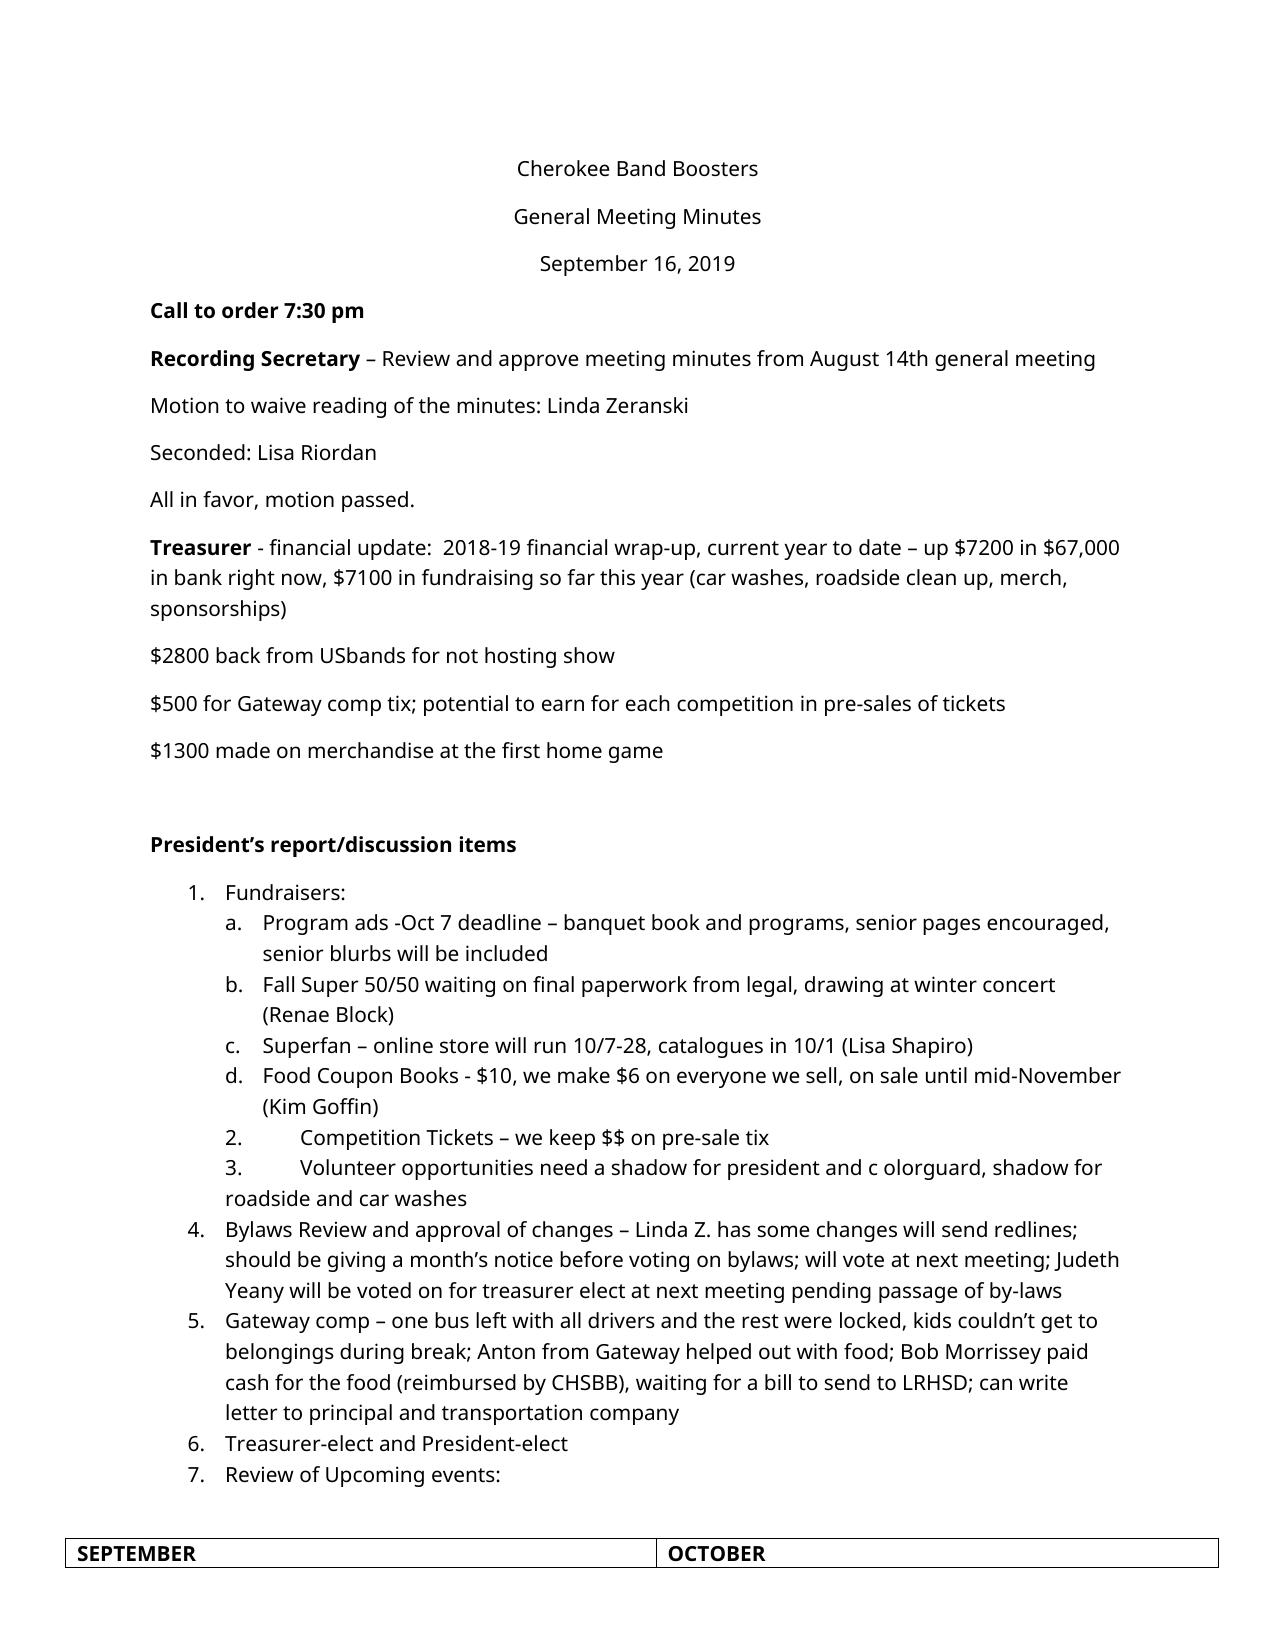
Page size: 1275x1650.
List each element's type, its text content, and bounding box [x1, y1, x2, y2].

text Motion to waive reading of the minutes: Linda Zeranski [150, 391, 1125, 419]
text $500 for Gateway comp tix; potential to earn for each competition in pre-sales of tickets [150, 689, 1125, 717]
text $2800 back from USbands for not hosting show [150, 641, 1125, 670]
text Cherokee Band Boosters [150, 154, 1125, 183]
text Recording Secretary – Review and approve meeting minutes from August 14th general meeting [150, 344, 1125, 372]
list Superfan – online store will run 10/7-28, catalogues in 10/1 (Lisa Shapiro) [225, 1031, 1125, 1059]
list Treasurer-elect and President-elect [187, 1429, 1125, 1458]
list Volunteer opportunities need a shadow for president and c olorguard, shadow for roadside and car washes [225, 1153, 1125, 1213]
list Program ads -Oct 7 deadline – banquet book and programs, senior pages encouraged, senior blurbs will be included [225, 908, 1125, 968]
list Competition Tickets – we keep $$ on pre-sale tix [225, 1123, 1125, 1151]
list Food Coupon Books - $10, we make $6 on everyone we sell, on sale until mid-November (Kim Goffin) [225, 1062, 1125, 1121]
text President’s report/discussion items [150, 831, 1125, 859]
list Bylaws Review and approval of changes – Linda Z. has some changes will send redlines; should be giving a month’s notice before voting on bylaws; will vote at next meeting; Judeth Yeany will be voted on for treasurer elect at next meeting pending passage of by-laws [187, 1215, 1125, 1304]
text Treasurer - financial update: 2018-19 financial wrap-up, current year to date – up $7200 in $67,000 in bank right now, $7100 in fundraising so far this year (car washes, roadside clean up, merch, sponsorships) [150, 533, 1125, 623]
text September 16, 2019 [150, 249, 1125, 278]
list Gateway comp – one bus left with all drivers and the rest were locked, kids couldn’t get to belongings during break; Anton from Gateway helped out with food; Bob Morrissey paid cash for the food (reimbursed by CHSBB), waiting for a bill to send to LRHSD; can write letter to principal and transportation company [187, 1307, 1125, 1427]
text Seconded: Lisa Riordan [150, 438, 1125, 467]
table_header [657, 1539, 1218, 1567]
text All in favor, motion passed. [150, 486, 1125, 514]
text Call to order 7:30 pm [150, 296, 1125, 325]
text General Meeting Minutes [150, 202, 1125, 230]
list Fall Super 50/50 waiting on final paperwork from legal, drawing at winter concert (Renae Block) [225, 970, 1125, 1029]
text $1300 made on merchandise at the first home game [150, 736, 1125, 764]
list Review of Upcoming events: [187, 1460, 1125, 1488]
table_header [66, 1539, 656, 1567]
list Fundraisers: [187, 878, 1125, 906]
